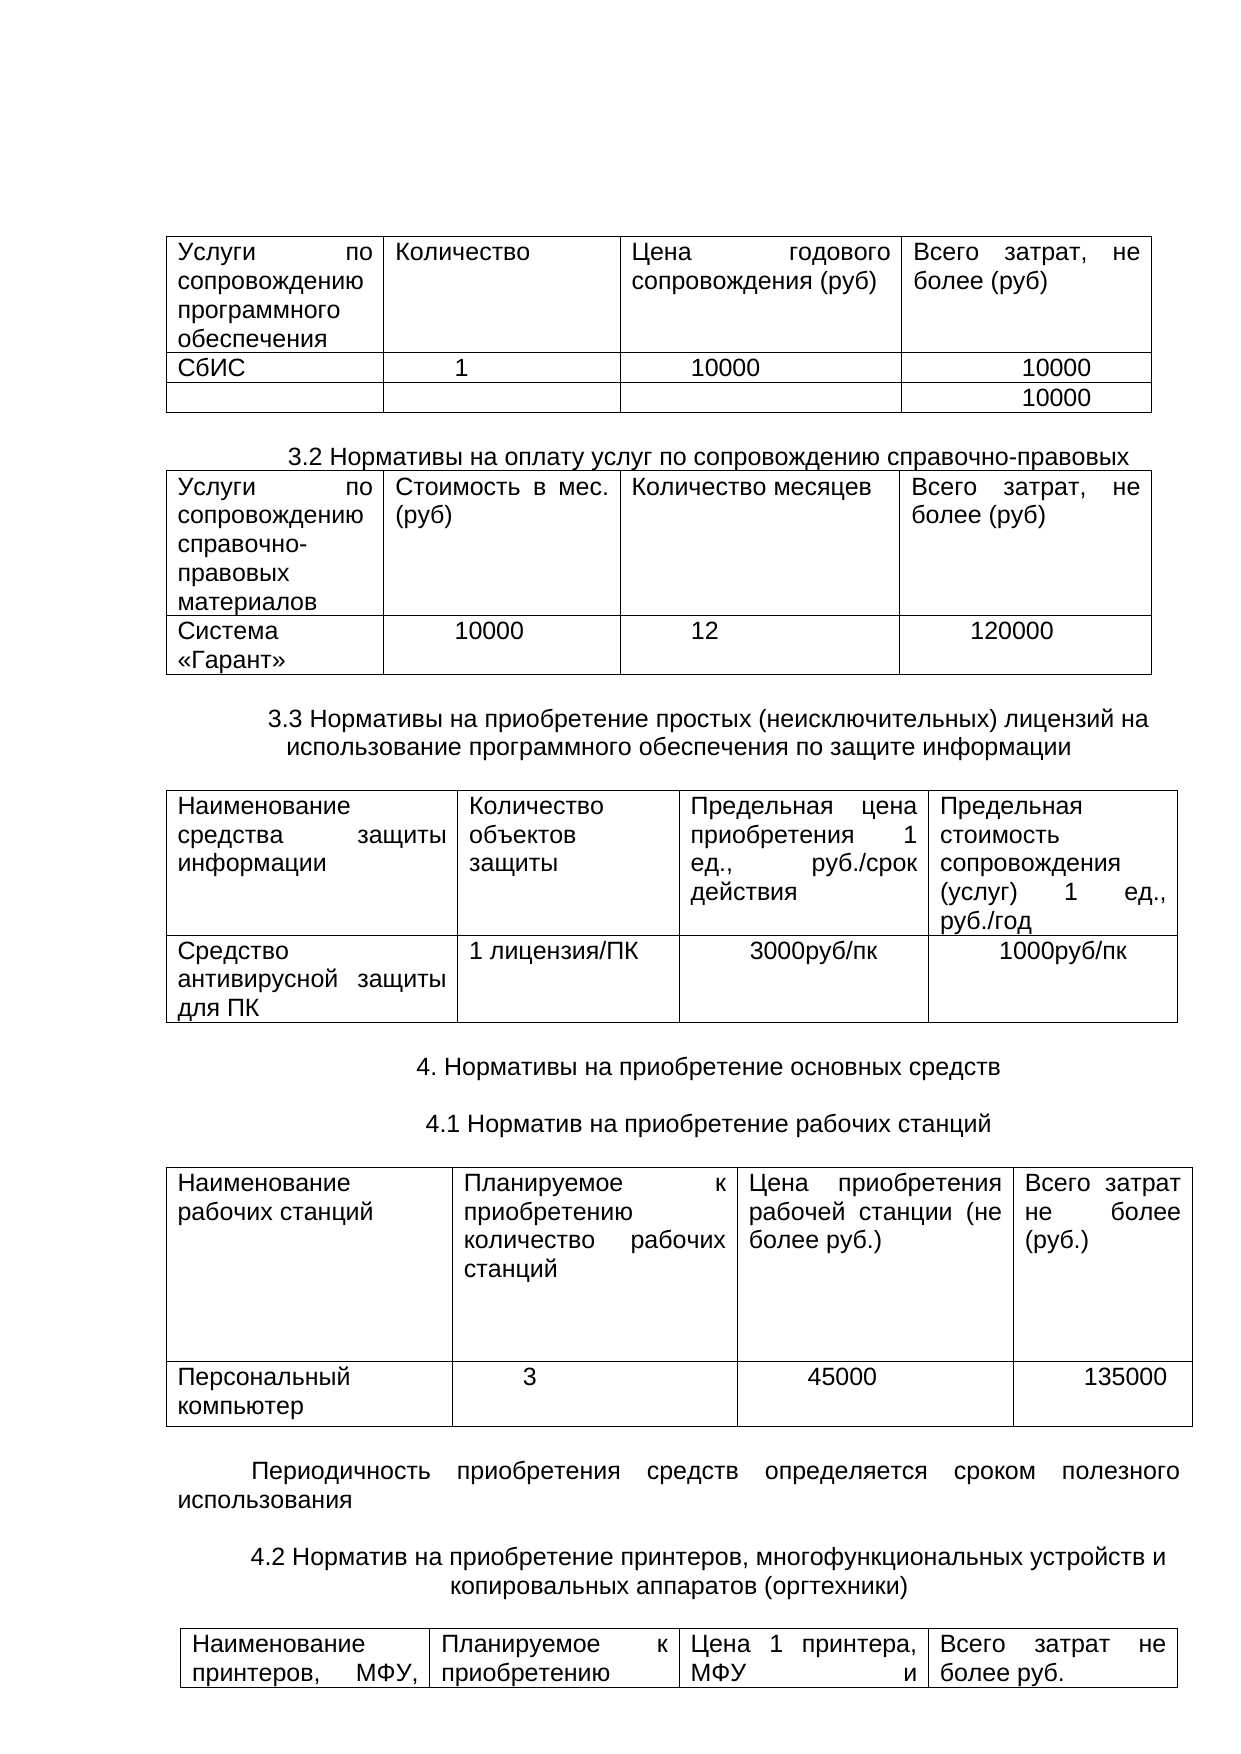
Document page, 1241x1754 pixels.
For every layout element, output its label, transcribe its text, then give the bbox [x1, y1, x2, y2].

table_header Наименование рабочих станций [167, 1168, 452, 1361]
table_header Всего затрат не более (руб.) [1014, 1168, 1192, 1361]
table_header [181, 1629, 429, 1687]
table_cell 3000руб/пк [680, 936, 928, 1022]
table_header Количество месяцев [621, 471, 899, 615]
text 3.2 Нормативы на оплату услуг по сопровождению справочно-правовых [177, 442, 1181, 470]
table_cell 1 [384, 353, 620, 382]
table_header Планируемое к приобретению количество рабочих станций [453, 1168, 737, 1361]
table_cell 12 [621, 616, 899, 674]
table_header Всего затрат, не более (руб) [900, 471, 1151, 615]
text 4.2 Норматив на приобретение принтеров, многофункциональных устройств и копировальных аппаратов (оргтехники) [177, 1542, 1181, 1599]
table_header Количество [384, 237, 620, 352]
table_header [680, 1629, 928, 1687]
table_cell СбИС [167, 353, 383, 382]
table_cell Система «Гарант» [167, 616, 383, 674]
table_header Предельная стоимость сопровождения (услуг) 1 ед., руб./год [929, 791, 1177, 934]
table_header Предельная цена приобретения 1 ед., руб./срок действия [680, 791, 928, 934]
table_header Услуги по сопровождению программного обеспечения [167, 237, 383, 352]
table_cell [621, 383, 901, 412]
text 3.3 Нормативы на приобретение простых (неисключительных) лицензий на использование программного обеспечения по защите информации [177, 703, 1181, 761]
text Периодичность приобретения средств определяется сроком полезного использования [177, 1456, 1181, 1513]
table_header Наименование средства защиты информации [167, 791, 457, 934]
table_cell 3 [453, 1362, 737, 1426]
text 4. Нормативы на приобретение основных средств [177, 1052, 1181, 1080]
table_header Цена приобретения рабочей станции (не более руб.) [738, 1168, 1013, 1361]
table_cell 120000 [900, 616, 1151, 674]
table_cell 10000 [902, 383, 1151, 412]
table_header Количество объектов защиты [458, 791, 679, 934]
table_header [430, 1629, 679, 1687]
table_cell Средство антивирусной защиты для ПК [167, 936, 457, 1022]
table_header Услуги по сопровождению справочно- правовых материалов [167, 471, 383, 615]
table_cell 45000 [738, 1362, 1013, 1426]
table_cell [167, 383, 383, 412]
table_cell 135000 [1014, 1362, 1192, 1426]
table_cell 1 лицензия/ПК [458, 936, 679, 1022]
table_cell 10000 [621, 353, 901, 382]
table_cell 10000 [902, 353, 1151, 382]
table_cell 10000 [384, 616, 620, 674]
table_cell [384, 383, 620, 412]
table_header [929, 1629, 1177, 1687]
table_header Всего затрат, не более (руб) [902, 237, 1151, 352]
table_cell Персональный компьютер [167, 1362, 452, 1426]
table_header Цена годового сопровождения (руб) [621, 237, 901, 352]
text 4.1 Норматив на приобретение рабочих станций [177, 1109, 1181, 1138]
table_header Стоимость в мес. (руб) [384, 471, 620, 615]
table_cell 1000руб/пк [929, 936, 1177, 1022]
